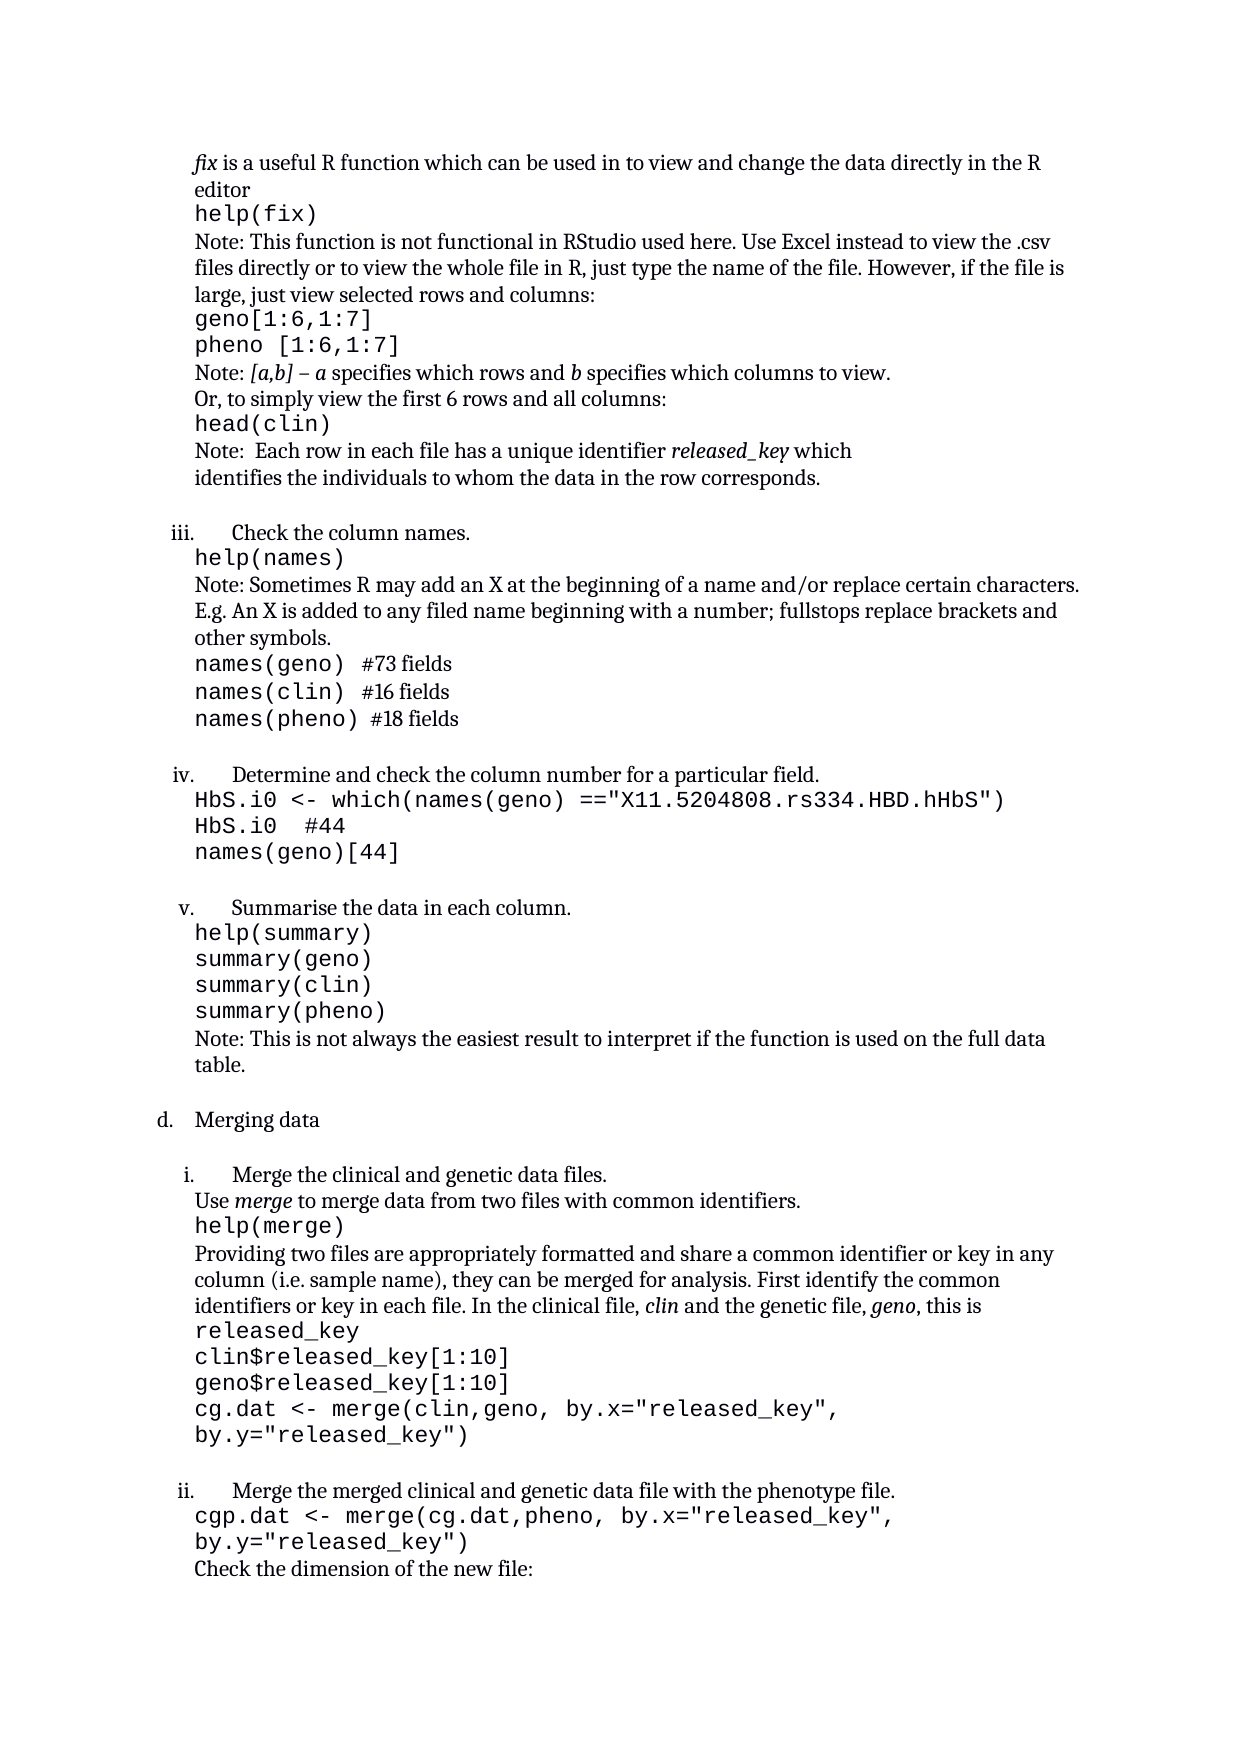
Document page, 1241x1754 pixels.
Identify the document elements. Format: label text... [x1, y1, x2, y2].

text help(summary) [194, 922, 1090, 947]
text cgp.dat <- merge(cg.dat,pheno, by.x="released_key", by.y="released_key") [194, 1504, 1090, 1556]
text Use merge to merge data from two files with common identifiers. [194, 1188, 1090, 1214]
list Merging data [157, 1107, 1090, 1133]
text help(fix) [194, 203, 1090, 229]
text Providing two files are appropriately formatted and share a common identifier or key in any column (i.e. sample name), they can be merged for analysis. First identify the common identifiers or key in each file. In the clinical file, clin and the genetic file, geno, this is released_key [194, 1241, 1090, 1346]
text geno$released_key[1:10] [194, 1371, 1090, 1397]
text HbS.i0 #44 [194, 814, 1090, 841]
text Note: This is not always the easiest result to interpret if the function is used on the full data table. [194, 1025, 1090, 1078]
text HbS.i0 <- which(names(geno) =="X11.5204808.rs334.HBD.hHbS") [194, 789, 1090, 814]
text summary(pheno) [194, 999, 1090, 1025]
text names(geno) #73 fields [194, 651, 1090, 678]
text identifies the individuals to whom the data in the row corresponds. [194, 464, 1090, 491]
text Note: This function is not functional in RStudio used here. Use Excel instead to view the .csv files directly or to view the whole file in R, just type the name of the file. However, if the file is large, just view selected rows and columns: [194, 229, 1090, 308]
list Determine and check the column number for a particular field. [194, 762, 1090, 789]
text names(pheno) #18 fields [194, 706, 1090, 733]
text head(clin) [194, 412, 1090, 438]
text fix is a useful R function which can be used in to view and change the data directly in the R editor [194, 150, 1090, 203]
text names(geno)[44] [194, 841, 1090, 866]
text cg.dat <- merge(clin,geno, by.x="released_key", by.y="released_key") [194, 1397, 1090, 1449]
list Check the column names. [194, 520, 1090, 546]
text clin$released_key[1:10] [194, 1346, 1090, 1371]
text summary(geno) [194, 947, 1090, 973]
list Merge the clinical and genetic data files. [194, 1162, 1090, 1188]
list Summarise the data in each column. [194, 895, 1090, 922]
text help(names) [194, 546, 1090, 572]
text Note: Each row in each file has a unique identifier released_key which [194, 438, 1090, 464]
text names(clin) #16 fields [194, 678, 1090, 706]
text pheno [1:6,1:7] [194, 334, 1090, 359]
text Check the dimension of the new file: [194, 1556, 1090, 1583]
text Or, to simply view the first 6 rows and all columns: [194, 386, 1090, 412]
text geno[1:6,1:7] [194, 308, 1090, 334]
text Note: [a,b] – a specifies which rows and b specifies which columns to view. [194, 359, 1090, 386]
list Merge the merged clinical and genetic data file with the phenotype file. [194, 1478, 1090, 1504]
text help(merge) [194, 1214, 1090, 1241]
text Note: Sometimes R may add an X at the beginning of a name and/or replace certain characters. E.g. An X is added to any filed name beginning with a number; fullstops replace brackets and other symbols. [194, 572, 1090, 651]
text summary(clin) [194, 973, 1090, 999]
